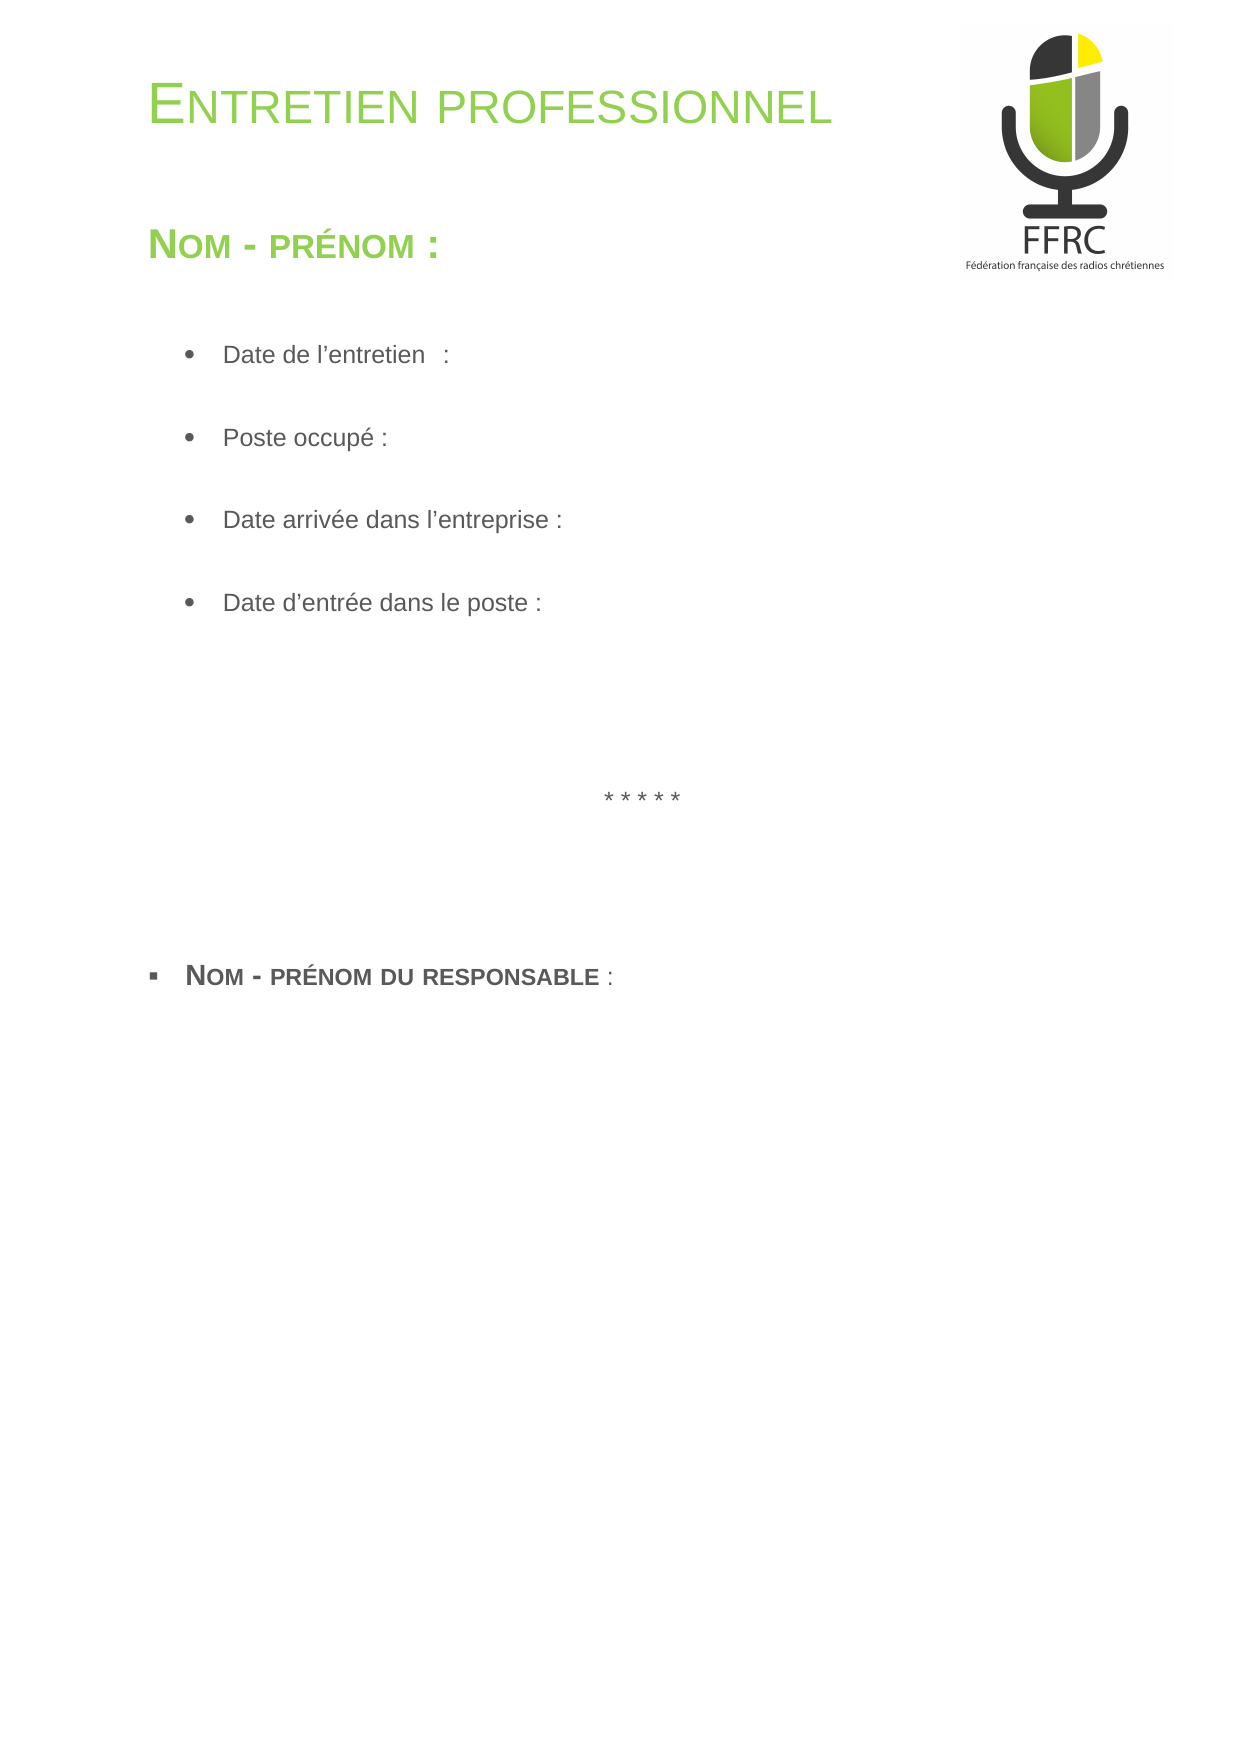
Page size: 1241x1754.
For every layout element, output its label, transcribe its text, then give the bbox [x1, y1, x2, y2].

picture [959, 23, 1173, 279]
list Date de l’entretien : [185, 340, 1093, 369]
list Nom - prénom du responsable : [148, 958, 1093, 992]
text Nom - prénom : [148, 219, 1093, 267]
list Poste occupé : [185, 423, 1093, 451]
list Date d’entrée dans le poste : [185, 588, 1093, 617]
list Date arrivée dans l’entreprise : [185, 505, 1093, 534]
text * * * * * [191, 786, 1093, 814]
